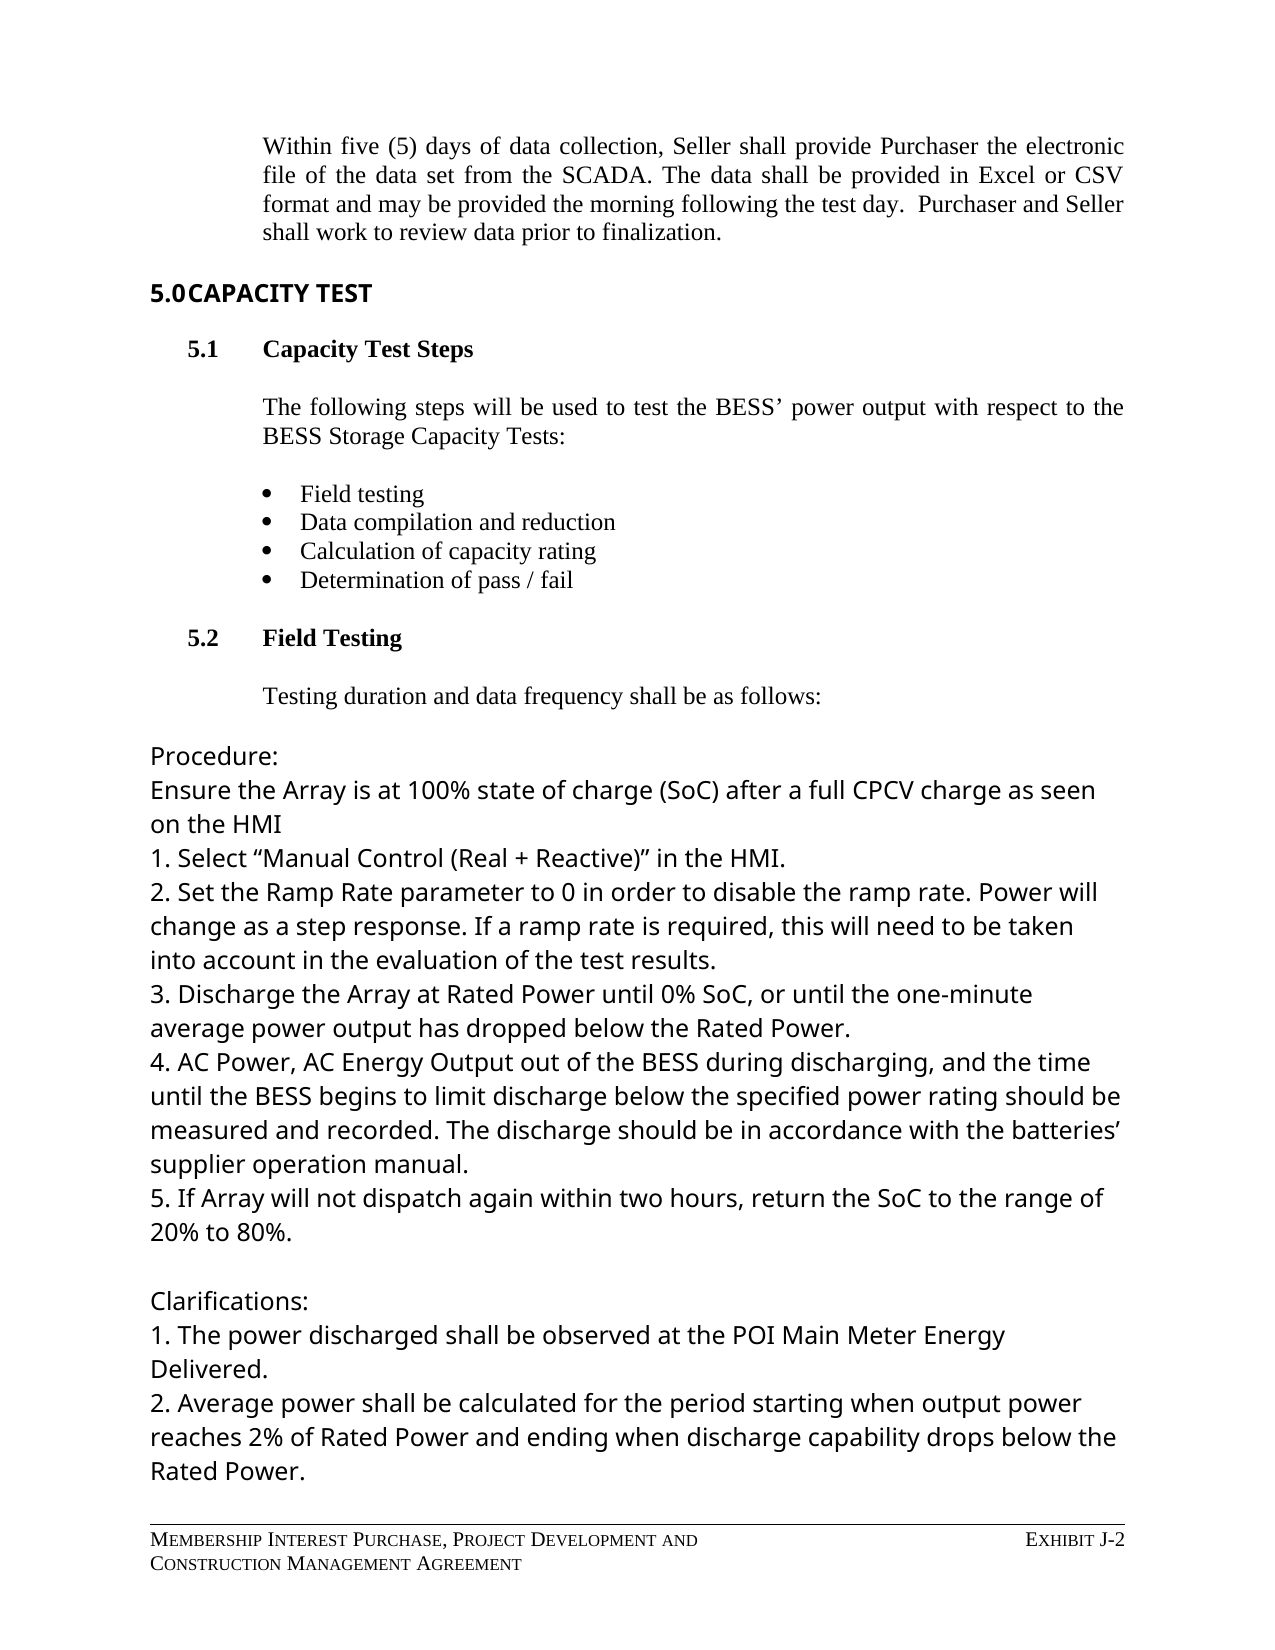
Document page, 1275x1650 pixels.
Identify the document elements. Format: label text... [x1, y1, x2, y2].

list Capacity Test [150, 275, 1125, 309]
text The following steps will be used to test the BESS’ power output with respect to the BESS Storage Capacity Tests: [262, 392, 1125, 450]
text 5. If Array will not dispatch again within two hours, return the SoC to the range of 20% to 80%. [150, 1181, 1125, 1249]
text 2. Set the Ramp Rate parameter to 0 in order to disable the ramp rate. Power will change as a step response. If a ramp rate is required, this will need to be taken into account in the evaluation of the test results. [150, 874, 1125, 977]
list Field Testing [187, 623, 1125, 652]
list Determination of pass / fail [262, 565, 1125, 594]
text Clarifications: [150, 1283, 1125, 1317]
text Procedure: [150, 738, 1125, 772]
text Testing duration and data frequency shall be as follows: [262, 681, 1125, 709]
list Data compilation and reduction [262, 507, 1125, 536]
text Within five (5) days of data collection, Seller shall provide Purchaser the electronic file of the data set from the SCADA. The data shall be provided in Excel or CSV format and may be provided the morning following the test day. Purchaser and Seller shall work to review data prior to finalization. [262, 131, 1125, 246]
text 4. AC Power, AC Energy Output out of the BESS during discharging, and the time until the BESS begins to limit discharge below the specified power rating should be measured and recorded. The discharge should be in accordance with the batteries’ supplier operation manual. [150, 1045, 1125, 1181]
text 1. The power discharged shall be observed at the POI Main Meter Energy Delivered. [150, 1317, 1125, 1385]
list Field testing [262, 479, 1125, 507]
text 2. Average power shall be calculated for the period starting when output power reaches 2% of Rated Power and ending when discharge capability drops below the Rated Power. [150, 1385, 1125, 1488]
list Capacity Test Steps [187, 334, 1125, 363]
text 1. Select “Manual Control (Real + Reactive)” in the HMI. [150, 840, 1125, 874]
text 3. Discharge the Array at Rated Power until 0% SoC, or until the one-minute average power output has dropped below the Rated Power. [150, 977, 1125, 1045]
text Ensure the Array is at 100% state of charge (SoC) after a full CPCV charge as seen on the HMI [150, 772, 1125, 840]
list Calculation of capacity rating [262, 536, 1125, 565]
